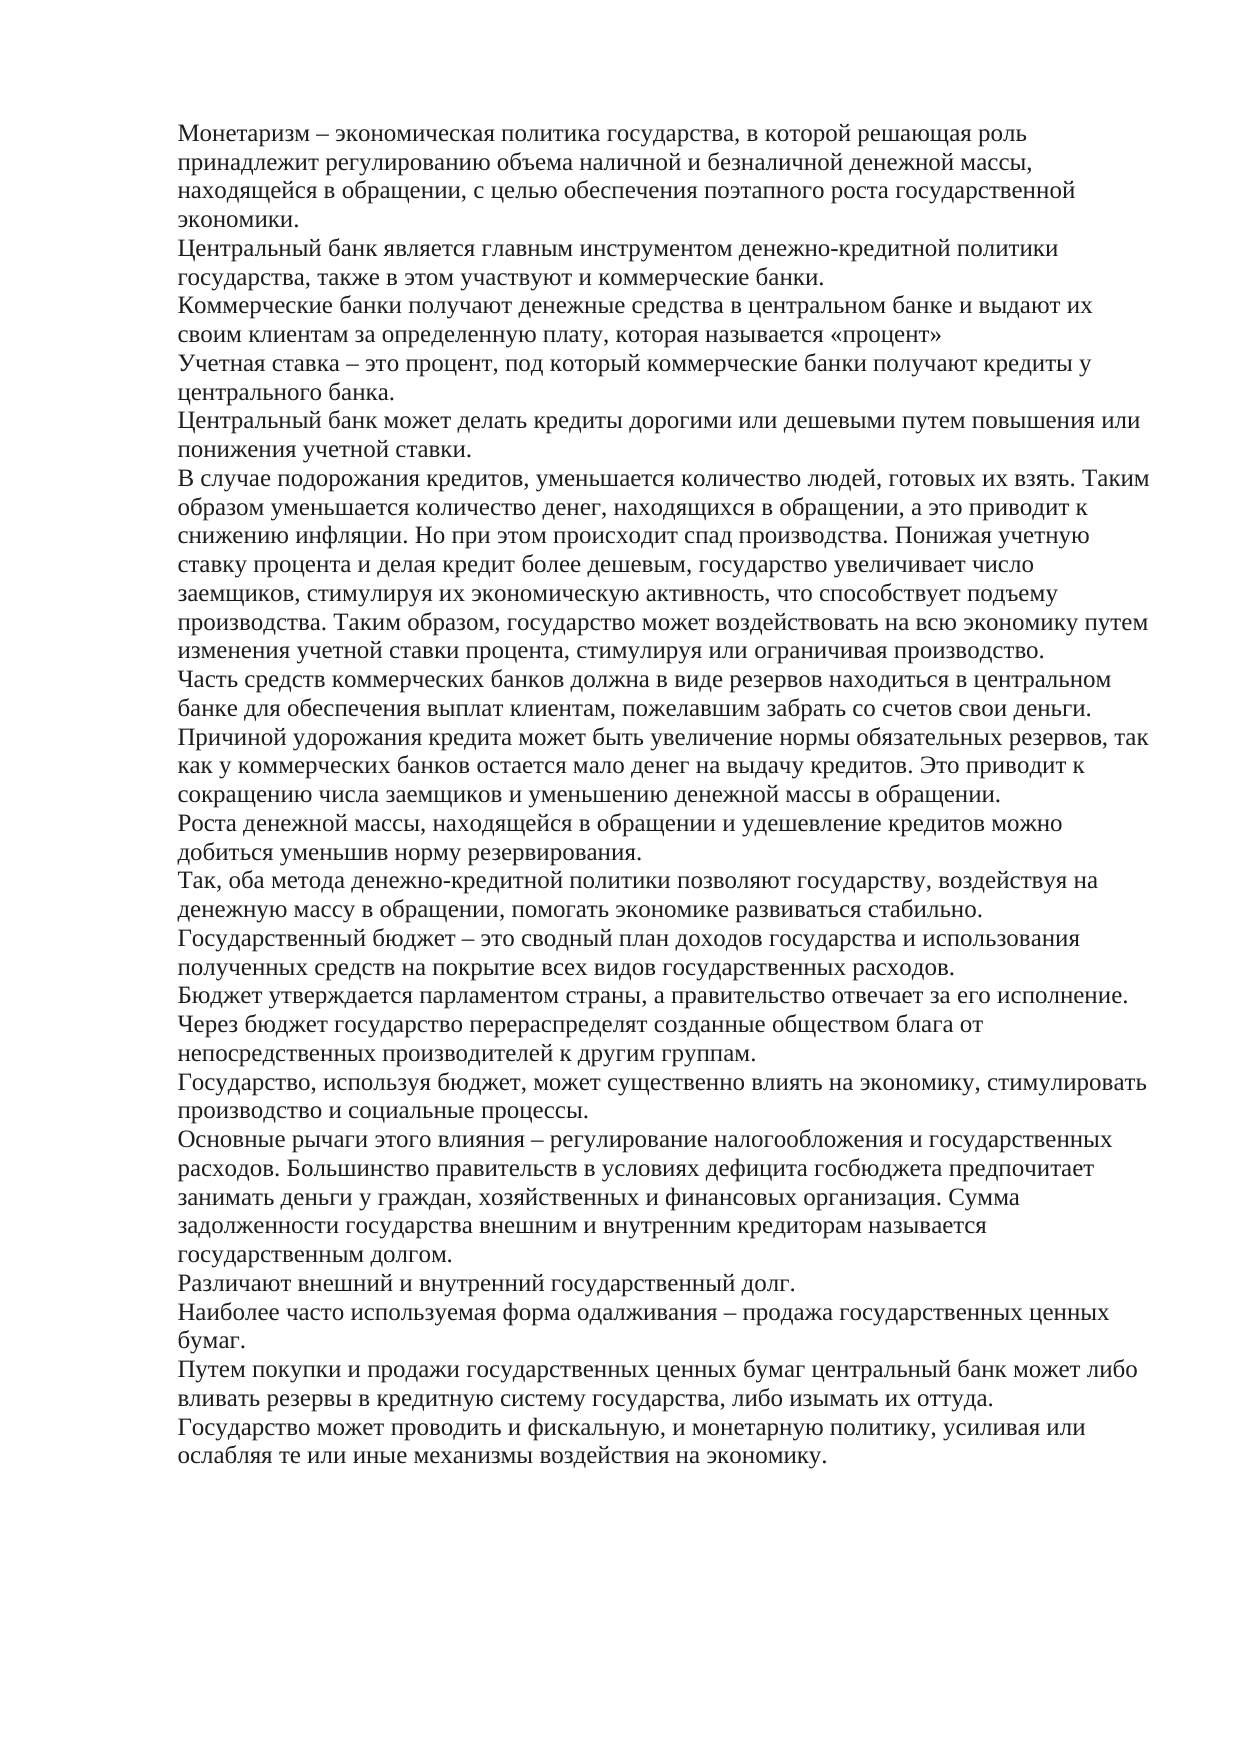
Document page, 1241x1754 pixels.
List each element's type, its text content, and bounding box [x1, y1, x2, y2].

text Часть средств коммерческих банков должна в виде резервов находиться в центральном банке для обеспечения выплат клиентам, пожелавшим забрать со счетов свои деньги. [177, 664, 1152, 722]
text Роста денежной массы, находящейся в обращении и удешевление кредитов можно добиться уменьшив норму резервирования. [177, 808, 1152, 866]
text В случае подорожания кредитов, уменьшается количество людей, готовых их взять. Таким образом уменьшается количество денег, находящихся в обращении, а это приводит к снижению инфляции. Но при этом происходит спад производства. Понижая учетную ставку процента и делая кредит более дешевым, государство увеличивает число заемщиков, стимулируя их экономическую активность, что способствует подъему производства. Таким образом, государство может воздействовать на всю экономику путем изменения учетной ставки процента, стимулируя или ограничивая производство. [177, 463, 1152, 664]
text Монетаризм – экономическая политика государства, в которой решающая роль принадлежит регулированию объема наличной и безналичной денежной массы, находящейся в обращении, с целью обеспечения поэтапного роста государственной экономики. [177, 118, 1152, 233]
text Учетная ставка – это процент, под который коммерческие банки получают кредиты у центрального банка. [177, 348, 1152, 406]
text Путем покупки и продажи государственных ценных бумаг центральный банк может либо вливать резервы в кредитную систему государства, либо изымать их оттуда. [177, 1354, 1152, 1412]
text Центральный банк может делать кредиты дорогими или дешевыми путем повышения или понижения учетной ставки. [177, 406, 1152, 463]
text Бюджет утверждается парламентом страны, а правительство отвечает за его исполнение. [177, 981, 1152, 1009]
text Различают внешний и внутренний государственный долг. [177, 1268, 1152, 1297]
text Наиболее часто используемая форма одалживания – продажа государственных ценных бумаг. [177, 1297, 1152, 1354]
text Коммерческие банки получают денежные средства в центральном банке и выдают их своим клиентам за определенную плату, которая называется «процент» [177, 291, 1152, 348]
text Центральный банк является главным инструментом денежно-кредитной политики государства, также в этом участвуют и коммерческие банки. [177, 233, 1152, 291]
text Причиной удорожания кредита может быть увеличение нормы обязательных резервов, так как у коммерческих банков остается мало денег на выдачу кредитов. Это приводит к сокращению числа заемщиков и уменьшению денежной массы в обращении. [177, 722, 1152, 808]
text Государство может проводить и фискальную, и монетарную политику, усиливая или ослабляя те или иные механизмы воздействия на экономику. [177, 1412, 1152, 1469]
text Так, оба метода денежно-кредитной политики позволяют государству, воздействуя на денежную массу в обращении, помогать экономике развиваться стабильно. [177, 866, 1152, 923]
text Государство, используя бюджет, может существенно влиять на экономику, стимулировать производство и социальные процессы. [177, 1067, 1152, 1124]
text Основные рычаги этого влияния – регулирование налогообложения и государственных расходов. Большинство правительств в условиях дефицита госбюджета предпочитает занимать деньги у граждан, хозяйственных и финансовых организация. Сумма задолженности государства внешним и внутренним кредиторам называется государственным долгом. [177, 1124, 1152, 1268]
text Государственный бюджет – это сводный план доходов государства и использования полученных средств на покрытие всех видов государственных расходов. [177, 923, 1152, 981]
text Через бюджет государство перераспределят созданные обществом блага от непосредственных производителей к другим группам. [177, 1009, 1152, 1067]
